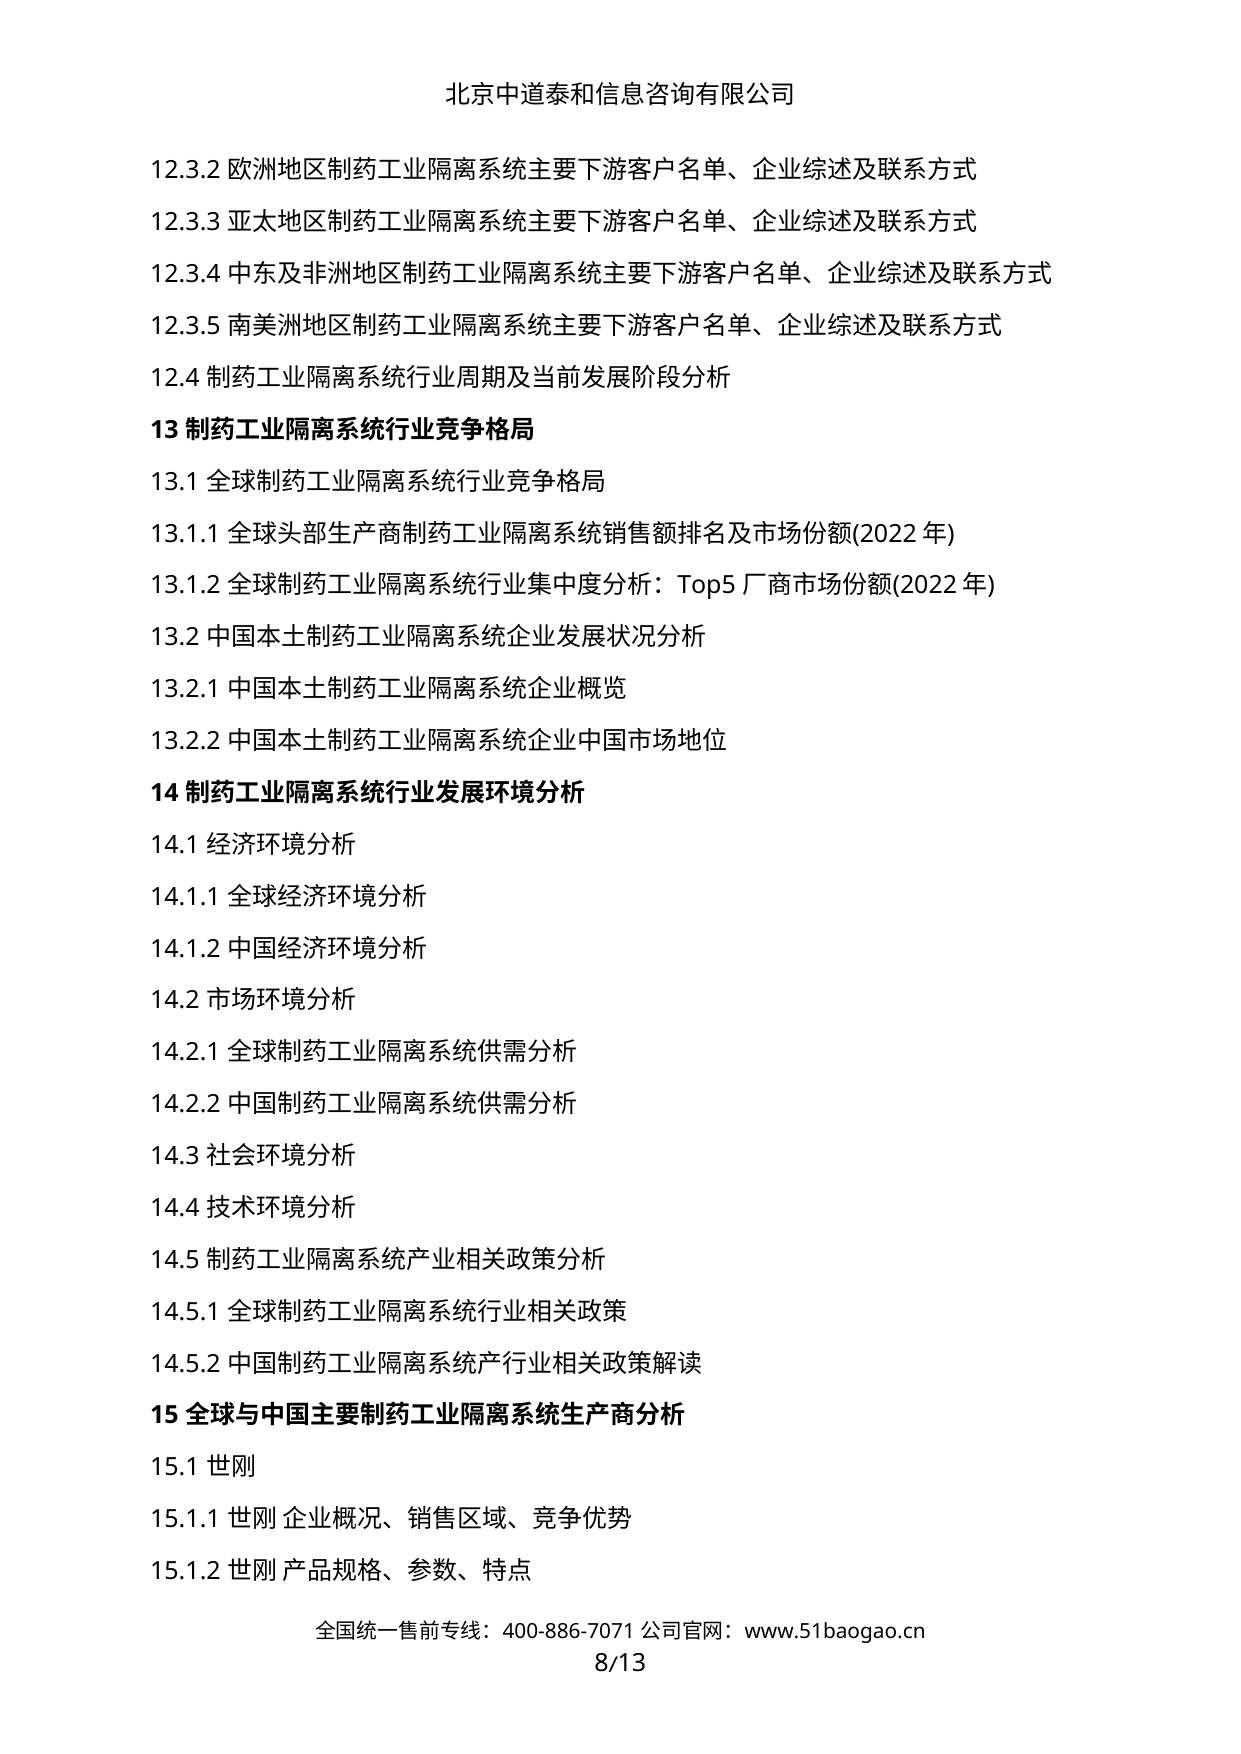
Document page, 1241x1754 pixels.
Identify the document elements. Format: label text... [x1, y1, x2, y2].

text 12.4 制药工业隔离系统行业周期及当前发展阶段分析 [150, 357, 1090, 394]
text 15.1 世刚 [150, 1447, 1090, 1483]
text 14.2.2 中国制药工业隔离系统供需分析 [150, 1084, 1090, 1120]
text 15.1.1 世刚 企业概况、销售区域、竞争优势 [150, 1499, 1090, 1535]
text 13 制药工业隔离系统行业竞争格局 [150, 409, 1090, 446]
text 15 全球与中国主要制药工业隔离系统生产商分析 [150, 1395, 1090, 1431]
text 13.2 中国本土制药工业隔离系统企业发展状况分析 [150, 617, 1090, 653]
text 14.2.1 全球制药工业隔离系统供需分析 [150, 1032, 1090, 1068]
text 14.1.1 全球经济环境分析 [150, 876, 1090, 912]
text 14.4 技术环境分析 [150, 1187, 1090, 1224]
text 14.3 社会环境分析 [150, 1136, 1090, 1172]
text 13.1 全球制药工业隔离系统行业竞争格局 [150, 461, 1090, 497]
text 12.3.4 中东及非洲地区制药工业隔离系统主要下游客户名单、企业综述及联系方式 [150, 254, 1090, 290]
text 12.3.2 欧洲地区制药工业隔离系统主要下游客户名单、企业综述及联系方式 [150, 150, 1090, 186]
text 14.1.2 中国经济环境分析 [150, 928, 1090, 964]
text 13.2.1 中国本土制药工业隔离系统企业概览 [150, 669, 1090, 705]
text 13.2.2 中国本土制药工业隔离系统企业中国市场地位 [150, 721, 1090, 757]
text 15.1.2 世刚 产品规格、参数、特点 [150, 1551, 1090, 1587]
text 12.3.3 亚太地区制药工业隔离系统主要下游客户名单、企业综述及联系方式 [150, 202, 1090, 238]
text 13.1.2 全球制药工业隔离系统行业集中度分析：Top5 厂商市场份额(2022年) [150, 565, 1090, 601]
text 14.5 制药工业隔离系统产业相关政策分析 [150, 1239, 1090, 1276]
text 14.2 市场环境分析 [150, 980, 1090, 1016]
text 14.1 经济环境分析 [150, 824, 1090, 861]
text 14.5.2 中国制药工业隔离系统产行业相关政策解读 [150, 1343, 1090, 1379]
text 12.3.5 南美洲地区制药工业隔离系统主要下游客户名单、企业综述及联系方式 [150, 306, 1090, 342]
text 14.5.1 全球制药工业隔离系统行业相关政策 [150, 1291, 1090, 1327]
text 13.1.1 全球头部生产商制药工业隔离系统销售额排名及市场份额(2022年) [150, 513, 1090, 549]
text 14 制药工业隔离系统行业发展环境分析 [150, 772, 1090, 809]
